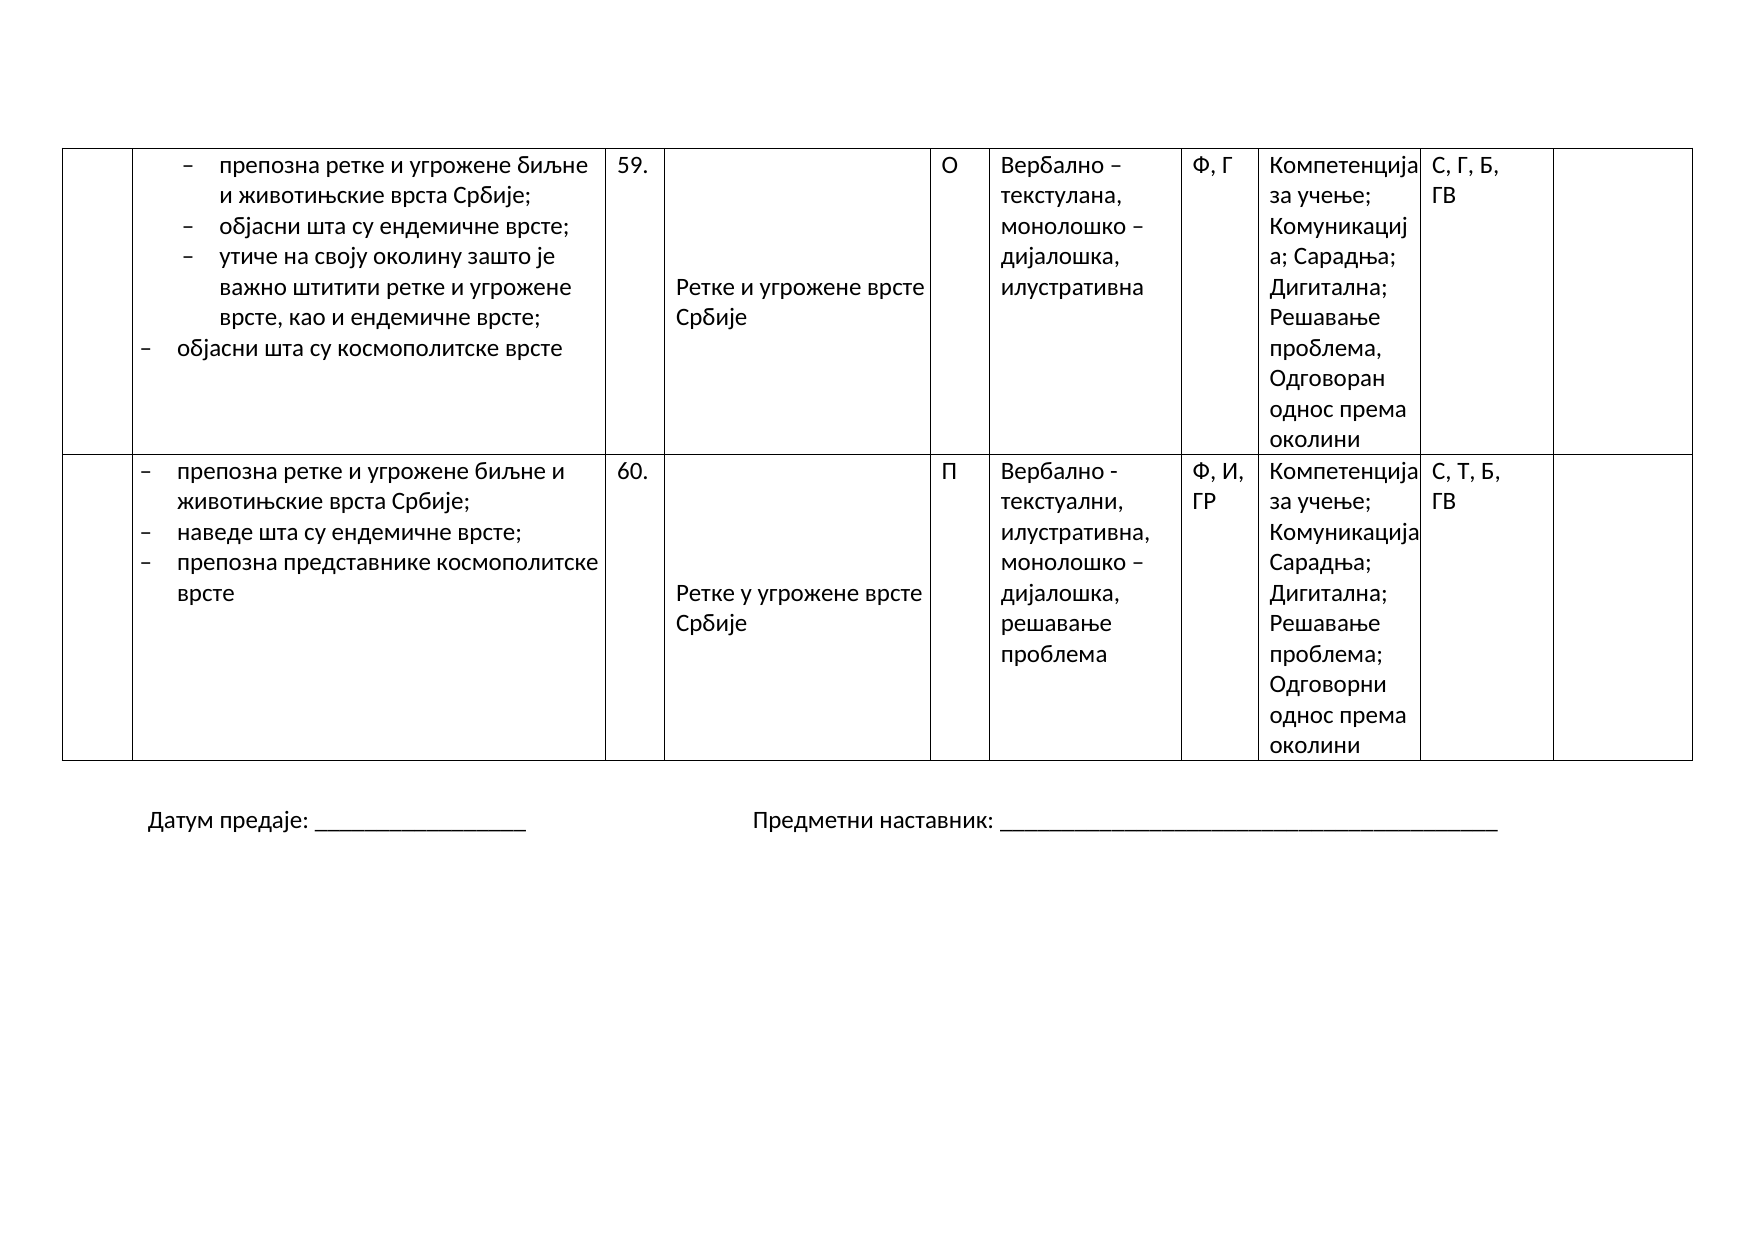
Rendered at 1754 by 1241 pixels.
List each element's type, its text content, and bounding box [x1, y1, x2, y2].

table_cell Компетенција за учење; КомуникацијаСарадња; Дигитална; Решавање проблема; Одговорни однос према околини [1259, 455, 1420, 760]
table_cell препозна ретке и угрожене биљне и животињские врста Србије; наведе шта су ендемичне врсте; препозна представнике космополитске врсте [133, 455, 605, 760]
table_cell Ф, Г [1182, 149, 1258, 454]
table_cell Вербално – текстулана, монолошко – дијалошка, илустративна [990, 149, 1181, 454]
table_cell С, Т, Б, ГВ [1421, 455, 1553, 760]
table_cell [63, 455, 132, 760]
table_cell Ретке у угрожене врсте Србије [665, 455, 930, 760]
table_cell П [931, 455, 989, 760]
table_cell О [931, 149, 989, 454]
table_cell 59. [606, 149, 664, 454]
table_cell Ф, И, ГР [1182, 455, 1258, 760]
table_cell Компетенција за учење; Комуникација; Сарадња; Дигитална; Решавање проблема, Одговоран однос према околини [1259, 149, 1420, 454]
text Датум предаје: _________________ Предметни наставник: ________________________________________ [148, 804, 1606, 835]
table_cell [1554, 455, 1692, 760]
table_cell Ретке и угрожене врсте Србије [665, 149, 930, 454]
table_cell Вербално - текстуални, илустративна, монолошко – дијалошка, решавање проблема [990, 455, 1181, 760]
table_cell С, Г, Б, ГВ [1421, 149, 1553, 454]
table_cell [63, 149, 132, 454]
table_cell препозна ретке и угрожене биљне и животињские врста Србије; објасни шта су ендемичне врсте; утиче на своју околину зашто је важно штитити ретке и угрожене врсте, као и ендемичне врсте; објасни шта су космополитске врсте [133, 149, 605, 454]
table_cell 60. [606, 455, 664, 760]
table_cell [1554, 149, 1692, 454]
